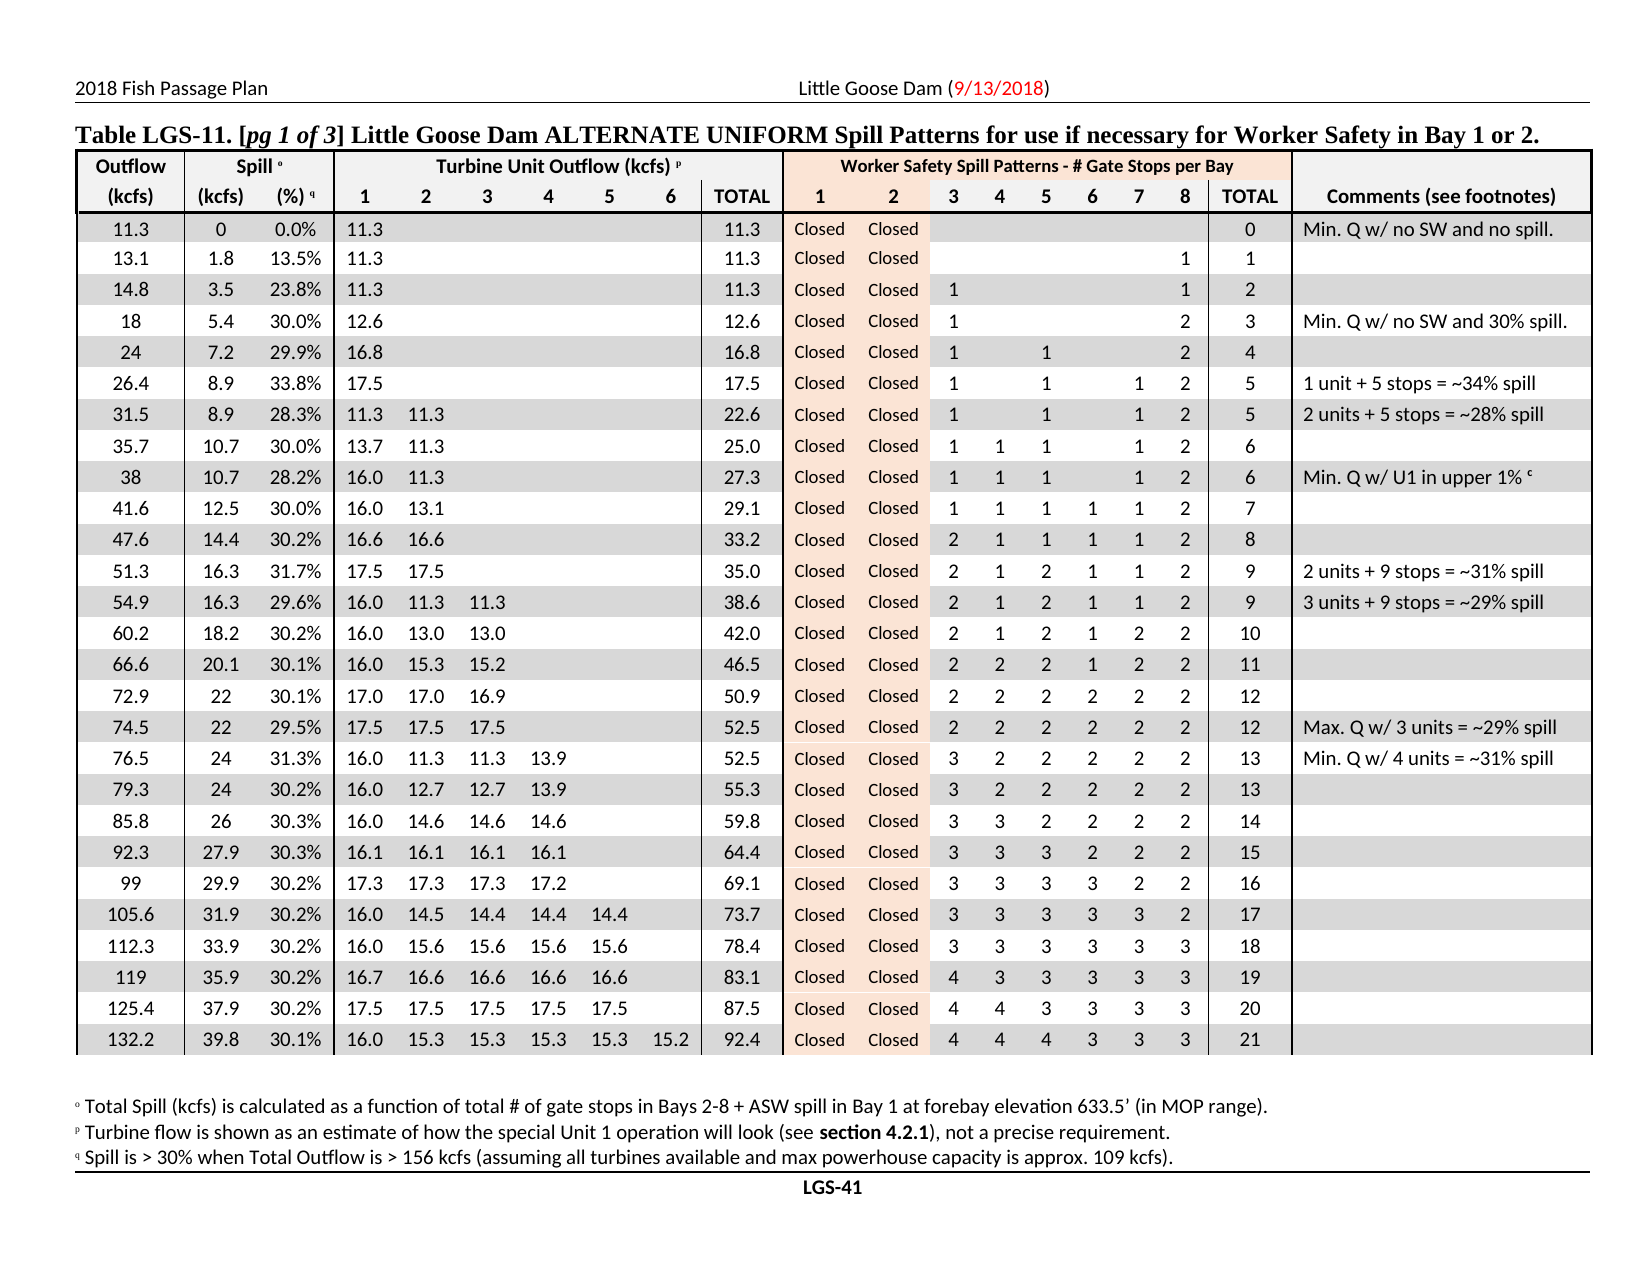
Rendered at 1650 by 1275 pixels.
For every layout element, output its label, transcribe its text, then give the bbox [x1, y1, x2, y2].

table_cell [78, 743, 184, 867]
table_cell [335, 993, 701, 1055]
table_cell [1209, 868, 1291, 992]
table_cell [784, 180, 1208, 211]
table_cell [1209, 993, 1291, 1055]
text Table LGS-11. [pg 1 of 3] Little Goose Dam ALTERNATE UNIFORM Spill Patterns for use if necessary for Worker Safety in Bay 1 or 2. [75, 120, 1590, 149]
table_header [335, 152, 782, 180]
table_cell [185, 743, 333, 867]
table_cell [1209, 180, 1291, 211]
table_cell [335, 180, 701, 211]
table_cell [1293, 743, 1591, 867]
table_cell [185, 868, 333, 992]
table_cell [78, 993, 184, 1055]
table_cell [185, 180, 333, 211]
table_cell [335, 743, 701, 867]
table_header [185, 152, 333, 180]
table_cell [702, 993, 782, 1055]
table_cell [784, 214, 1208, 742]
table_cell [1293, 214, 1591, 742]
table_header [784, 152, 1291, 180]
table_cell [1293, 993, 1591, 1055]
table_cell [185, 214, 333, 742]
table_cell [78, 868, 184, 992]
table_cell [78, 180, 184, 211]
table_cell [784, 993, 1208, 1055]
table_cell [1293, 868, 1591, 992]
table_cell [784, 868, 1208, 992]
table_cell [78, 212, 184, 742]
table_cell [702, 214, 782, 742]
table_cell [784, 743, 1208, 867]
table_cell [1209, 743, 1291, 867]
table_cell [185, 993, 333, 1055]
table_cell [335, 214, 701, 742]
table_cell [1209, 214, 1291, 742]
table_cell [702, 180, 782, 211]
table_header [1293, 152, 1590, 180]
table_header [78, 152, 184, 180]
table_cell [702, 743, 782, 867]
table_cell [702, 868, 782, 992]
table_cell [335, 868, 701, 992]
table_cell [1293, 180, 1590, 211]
